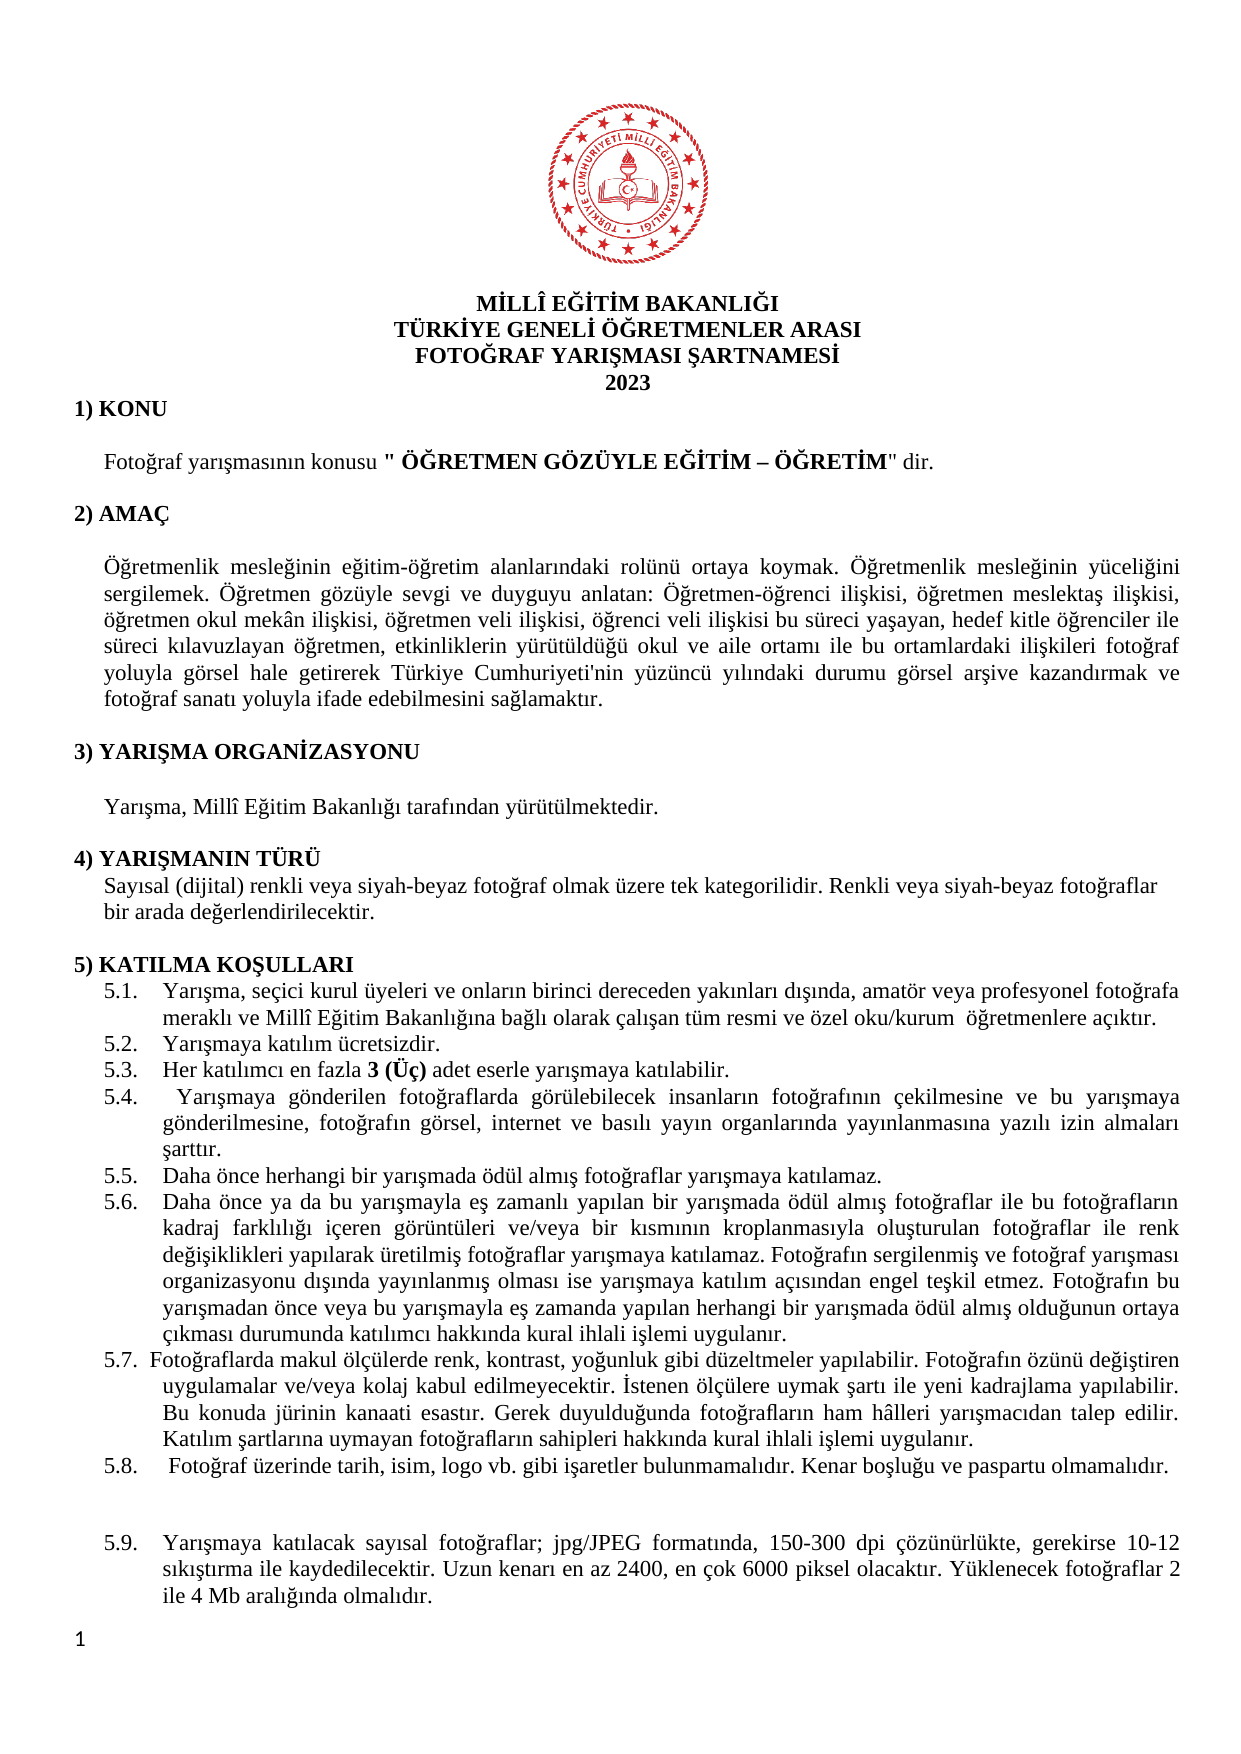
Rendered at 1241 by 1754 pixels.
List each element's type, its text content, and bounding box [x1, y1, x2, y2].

text 5.4. Yarışmaya gönderilen fotoğraflarda görülebilecek insanların fotoğrafının çekilmesine ve bu yarışmaya gönderilmesine, fotoğrafın görsel, internet ve basılı yayın organlarında yayınlanmasına yazılı izin almaları şarttır. [103, 1083, 1181, 1162]
text TÜRKİYE GENELİ ÖĞRETMENLER ARASI [74, 316, 1181, 342]
text 5.7. Fotoğraflarda makul ölçülerde renk, kontrast, yoğunluk gibi düzeltmeler yapılabilir. Fotoğrafın özünü değiştiren uygulamalar ve/veya kolaj kabul edilmeyecektir. İstenen ölçülere uymak şartı ile yeni kadrajlama yapılabilir. Bu konuda jürinin kanaati esastır. Gerek duyulduğunda fotoğraﬂarın ham hâlleri yarışmacıdan talep edilir. Katılım şartlarına uymayan fotoğraﬂarın sahipleri hakkında kural ihlali işlemi uygulanır. [103, 1346, 1181, 1452]
text 5.6. Daha önce ya da bu yarışmayla eş zamanlı yapılan bir yarışmada ödül almış fotoğraflar ile bu fotoğrafların kadraj farklılığı içeren görüntüleri ve/veya bir kısmının kroplanmasıyla oluşturulan fotoğraflar ile renk değişiklikleri yapılarak üretilmiş fotoğraflar yarışmaya katılamaz. Fotoğrafın sergilenmiş ve fotoğraf yarışması organizasyonu dışında yayınlanmış olması ise yarışmaya katılım açısından engel teşkil etmez. Fotoğrafın bu yarışmadan önce veya bu yarışmayla eş zamanda yapılan herhangi bir yarışmada ödül almış olduğunun ortaya çıkması durumunda katılımcı hakkında kural ihlali işlemi uygulanır. [103, 1188, 1181, 1346]
text 5.9. Yarışmaya katılacak sayısal fotoğraflar; jpg/JPEG formatında, 150-300 dpi çözünürlükte, gerekirse 10-12 sıkıştırma ile kaydedilecektir. Uzun kenarı en az 2400, en çok 6000 piksel olacaktır. Yüklenecek fotoğraflar 2 ile 4 Mb aralığında olmalıdır. [103, 1529, 1181, 1608]
text 2) AMAÇ [74, 501, 1181, 527]
text 3) YARIŞMA ORGANİZASYONU [74, 738, 1181, 793]
text FOTOĞRAF YARIŞMASI ŞARTNAMESİ [74, 342, 1181, 369]
text 5.8. Fotoğraf üzerinde tarih, isim, logo vb. gibi işaretler bulunmamalıdır. Kenar boşluğu ve paspartu olmamalıdır. [103, 1452, 1181, 1478]
text 5.2. Yarışmaya katılım ücretsizdir. [103, 1030, 1181, 1056]
text Yarışma, Millî Eğitim Bakanlığı tarafından yürütülmektedir. [103, 793, 1181, 819]
text MİLLÎ EĞİTİM BAKANLIĞI [74, 290, 1181, 316]
text 5.5. Daha önce herhangi bir yarışmada ödül almış fotoğraflar yarışmaya katılamaz. [103, 1162, 1181, 1188]
text Öğretmenlik mesleğinin eğitim-öğretim alanlarındaki rolünü ortaya koymak. Öğretmenlik mesleğinin yüceliğini sergilemek. Öğretmen gözüyle sevgi ve duyguyu anlatan: Öğretmen-öğrenci ilişkisi, öğretmen meslektaş ilişkisi, öğretmen okul mekân ilişkisi, öğretmen veli ilişkisi, öğrenci veli ilişkisi bu süreci yaşayan, hedef kitle öğrenciler ile süreci kılavuzlayan öğretmen, etkinliklerin yürütüldüğü okul ve aile ortamı ile bu ortamlardaki ilişkileri fotoğraf yoluyla görsel hale getirerek Türkiye Cumhuriyeti'nin yüzüncü yılındaki durumu görsel arşive kazandırmak ve fotoğraf sanatı yoluyla ifade edebilmesini sağlamaktır. [74, 527, 1181, 711]
text 5.1. Yarışma, seçici kurul üyeleri ve onların birinci dereceden yakınları dışında, amatör veya profesyonel fotoğrafa meraklı ve Millî Eğitim Bakanlığına bağlı olarak çalışan tüm resmi ve özel oku/kurum öğretmenlere açıktır. [103, 977, 1181, 1030]
text Fotoğraf yarışmasının konusu " ÖĞRETMEN GÖZÜYLE EĞİTİM – ÖĞRETİM" dir. [103, 448, 1181, 474]
text 1) KONU [74, 395, 1181, 421]
text 5) KATILMA KOŞULLARI [74, 951, 1181, 977]
picture [479, 103, 777, 264]
text 5.3. Her katılımcı en fazla 3 (Üç) adet eserle yarışmaya katılabilir. [103, 1056, 1181, 1083]
text 2023 [74, 369, 1181, 395]
text 4) YARIŞMANIN TÜRÜ Sayısal (dijital) renkli veya siyah-beyaz fotoğraf olmak üzere tek kategorilidir. Renkli veya siyah-beyaz fotoğraflar bir arada değerlendirilecektir. [74, 846, 1181, 924]
